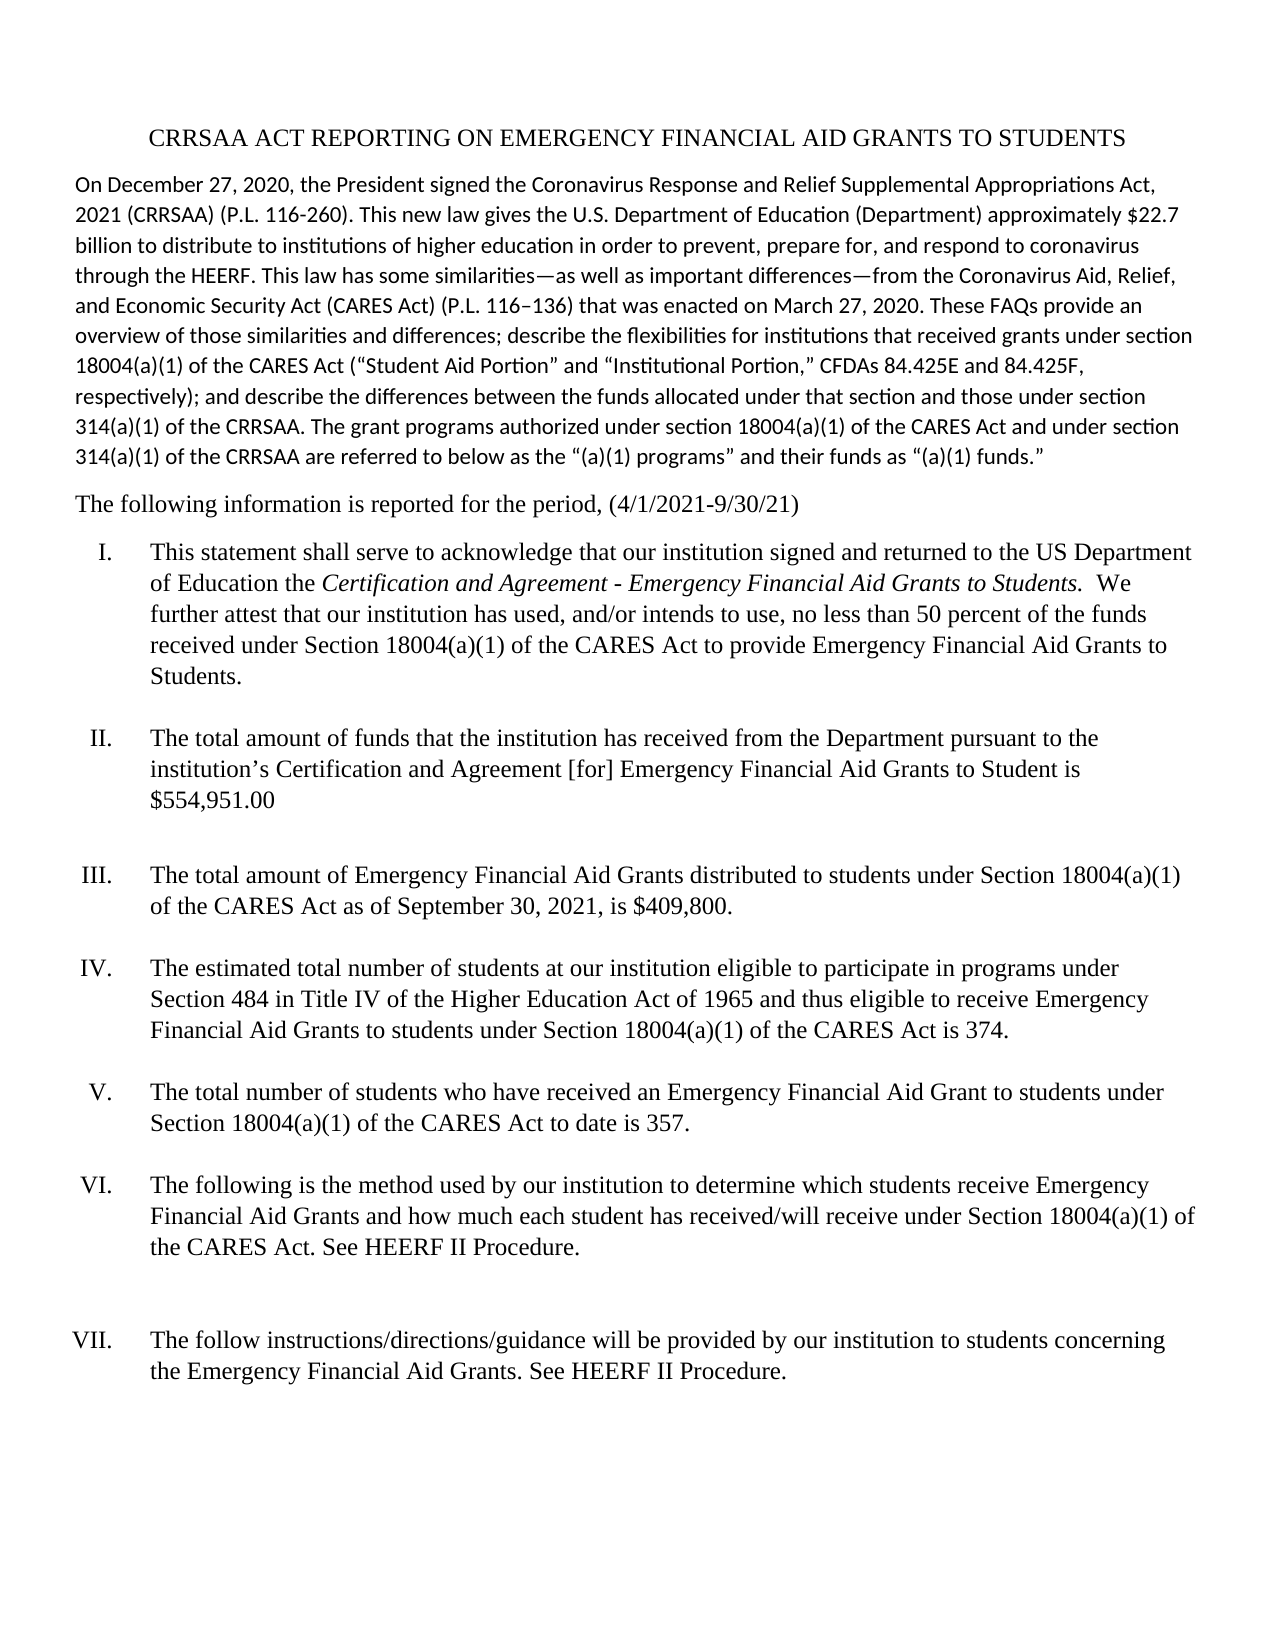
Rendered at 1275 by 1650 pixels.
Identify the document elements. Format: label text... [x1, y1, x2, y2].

list The total amount of funds that the institution has received from the Department pursuant to the institution’s Certification and Agreement [for] Emergency Financial Aid Grants to Student is $554,951.00 [112, 723, 1200, 814]
list The total amount of Emergency Financial Aid Grants distributed to students under Section 18004(a)(1) of the CARES Act as of September 30, 2021, is $409,800. [112, 860, 1200, 919]
text The following information is reported for the period, (4/1/2021-9/30/21) [75, 489, 1200, 518]
text On December 27, 2020, the President signed the Coronavirus Response and Relief Supplemental Appropriations Act, 2021 (CRRSAA) (P.L. 116-260). This new law gives the U.S. Department of Education (Department) approximately $22.7 billion to distribute to institutions of higher education in order to prevent, prepare for, and respond to coronavirus through the HEERF. This law has some similarities—as well as important differences—from the Coronavirus Aid, Relief, and Economic Security Act (CARES Act) (P.L. 116–136) that was enacted on March 27, 2020. These FAQs provide an overview of those similarities and differences; describe the flexibilities for institutions that received grants under section 18004(a)(1) of the CARES Act (“Student Aid Portion” and “Institutional Portion,” CFDAs 84.425E and 84.425F, respectively); and describe the differences between the funds allocated under that section and those under section 314(a)(1) of the CRRSAA. The grant programs authorized under section 18004(a)(1) of the CARES Act and under section 314(a)(1) of the CRRSAA are referred to below as the “(a)(1) programs” and their funds as “(a)(1) funds.” [75, 170, 1200, 470]
list The total number of students who have received an Emergency Financial Aid Grant to students under Section 18004(a)(1) of the CARES Act to date is 357. [112, 1077, 1200, 1137]
list This statement shall serve to acknowledge that our institution signed and returned to the US Department of Education the Certification and Agreement - Emergency Financial Aid Grants to Students. We further attest that our institution has used, and/or intends to use, no less than 50 percent of the funds received under Section 18004(a)(1) of the CARES Act to provide Emergency Financial Aid Grants to Students. [112, 537, 1200, 690]
text CRRSAA ACT REPORTING ON EMERGENCY FINANCIAL AID GRANTS TO STUDENTS [75, 123, 1200, 151]
list The following is the method used by our institution to determine which students receive Emergency Financial Aid Grants and how much each student has received/will receive under Section 18004(a)(1) of the CARES Act. See HEERF II Procedure. [112, 1170, 1200, 1261]
list The follow instructions/directions/guidance will be provided by our institution to students concerning the Emergency Financial Aid Grants. See HEERF II Procedure. [112, 1325, 1200, 1385]
list The estimated total number of students at our institution eligible to participate in programs under Section 484 in Title IV of the Higher Education Act of 1965 and thus eligible to receive Emergency Financial Aid Grants to students under Section 18004(a)(1) of the CARES Act is 374. [112, 953, 1200, 1044]
